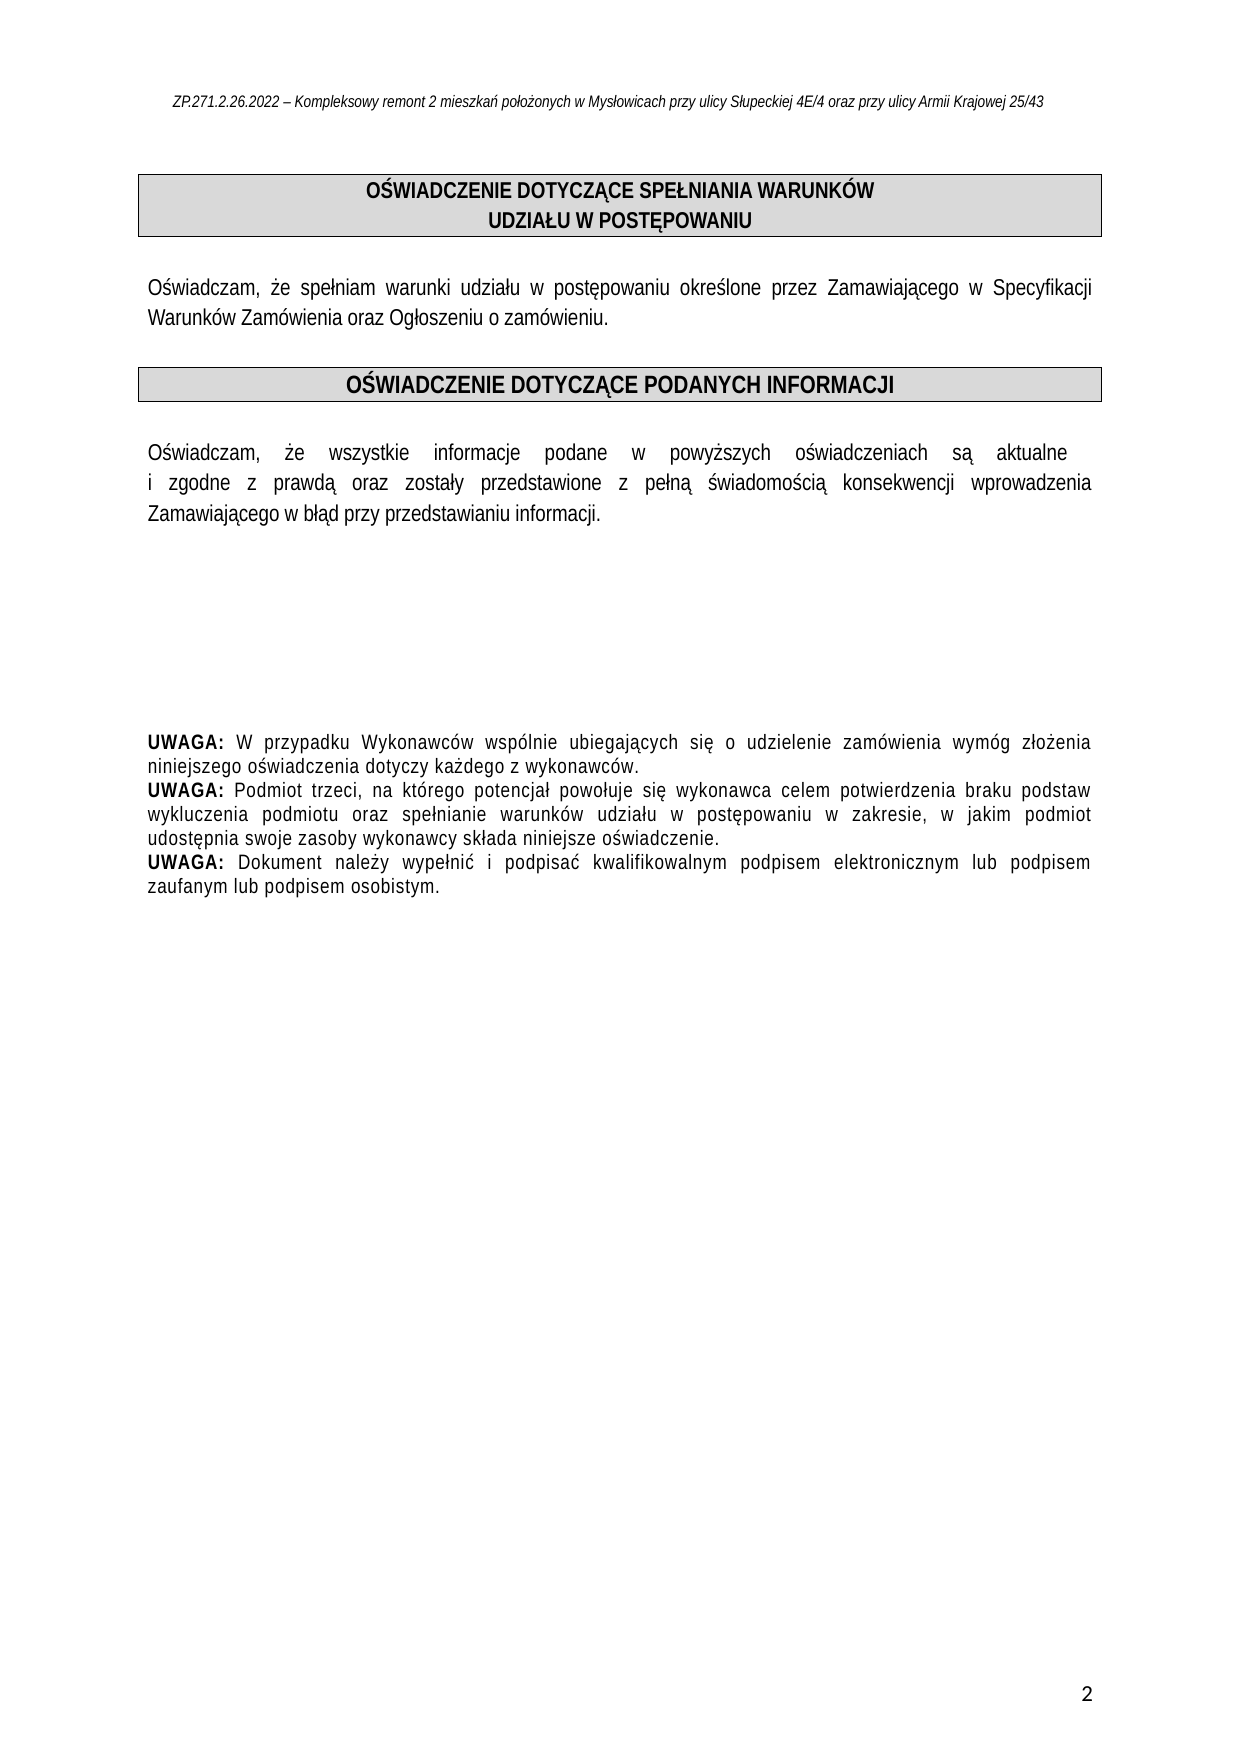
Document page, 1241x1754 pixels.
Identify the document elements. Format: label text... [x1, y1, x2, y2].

text Oświadczam, że spełniam warunki udziału w postępowaniu określone przez Zamawiającego w Specyfikacji Warunków Zamówienia oraz Ogłoszeniu o zamówieniu. [148, 274, 1092, 330]
text UDZIAŁU W POSTĘPOWANIU [139, 204, 1101, 236]
text UWAGA: Dokument należy wypełnić i podpisać kwalifikowalnym podpisem elektronicznym lub podpisem zaufanym lub podpisem osobistym. [148, 850, 1092, 898]
text OŚWIADCZENIE DOTYCZĄCE SPEŁNIANIA WARUNKÓW [139, 175, 1101, 203]
text UWAGA: W przypadku Wykonawców wspólnie ubiegających się o udzielenie zamówienia wymóg złożenia niniejszego oświadczenia dotyczy każdego z wykonawców. [148, 730, 1092, 778]
text Oświadczam, że wszystkie informacje podane w powyższych oświadczeniach są aktualne i zgodne z prawdą oraz zostały przedstawione z pełną świadomością konsekwencji wprowadzenia Zamawiającego w błąd przy przedstawianiu informacji. [148, 439, 1092, 526]
text UWAGA: Podmiot trzeci, na którego potencjał powołuje się wykonawca celem potwierdzenia braku podstaw wykluczenia podmiotu oraz spełnianie warunków udziału w postępowaniu w zakresie, w jakim podmiot udostępnia swoje zasoby wykonawcy składa niniejsze oświadczenie. [148, 778, 1092, 850]
text OŚWIADCZENIE DOTYCZĄCE PODANYCH INFORMACJI [139, 368, 1101, 401]
